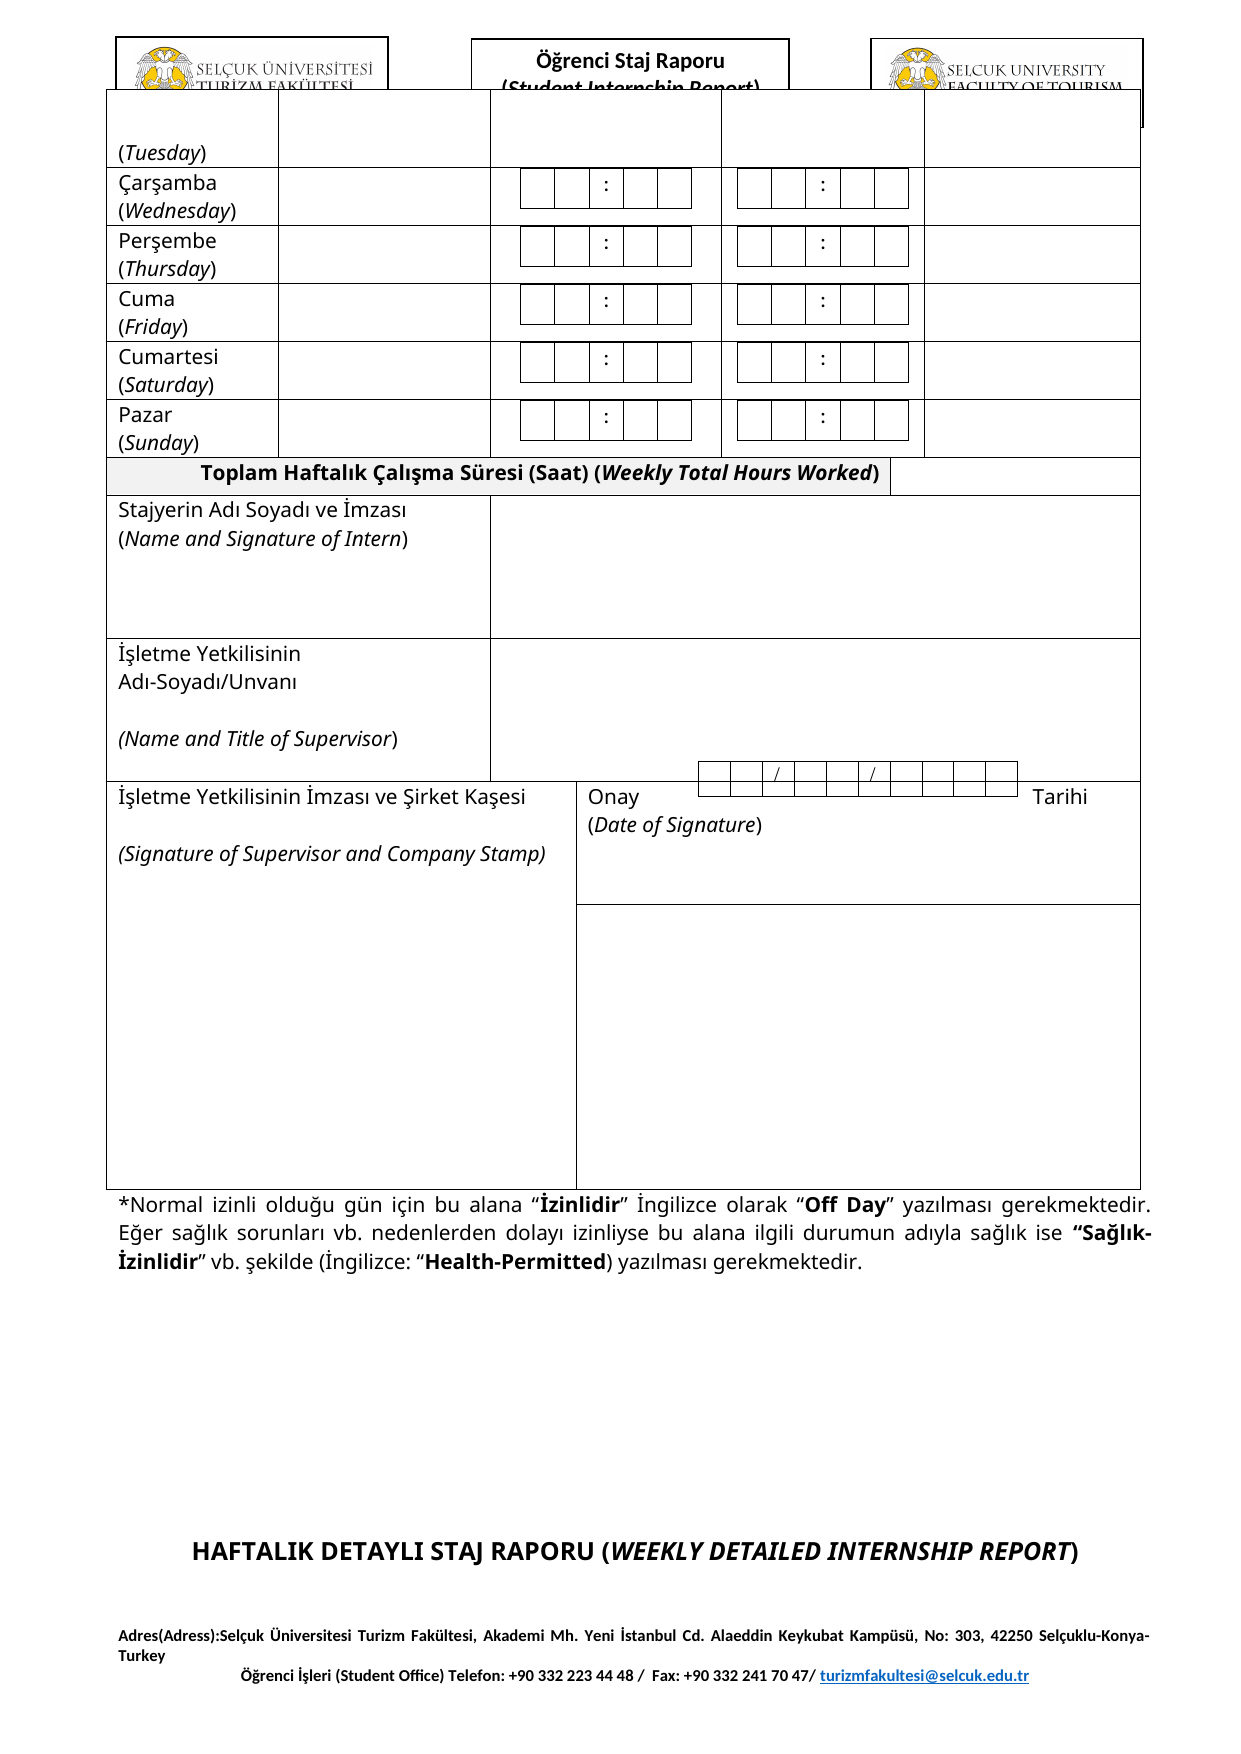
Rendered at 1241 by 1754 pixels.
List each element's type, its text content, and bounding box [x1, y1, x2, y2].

table_cell [491, 226, 721, 283]
table_cell [925, 90, 1140, 167]
table_cell [925, 342, 1140, 399]
table_cell Toplam Haftalık Çalışma Süresi (Saat) (Weekly Total Hours Worked) [107, 458, 890, 494]
table_cell [279, 226, 490, 283]
picture [886, 46, 1129, 89]
text HAFTALIK DETAYLI STAJ RAPORU (WEEKLY DETAILED INTERNSHIP REPORT) [118, 1533, 1152, 1567]
table_cell [722, 90, 924, 167]
table_cell [279, 90, 490, 167]
table_cell [925, 284, 1140, 341]
table_cell [491, 400, 721, 457]
table_cell [491, 639, 1140, 781]
table_cell [491, 284, 721, 341]
table_cell [279, 342, 490, 399]
table_cell Salı (Tuesday) [107, 90, 278, 167]
table_cell [577, 905, 1140, 1189]
table_cell İşletme Yetkilisinin Adı-Soyadı/Unvanı (Name and Title of Supervisor) [107, 639, 490, 781]
table_cell Çarşamba (Wednesday) [107, 168, 278, 225]
table_cell [722, 168, 924, 225]
table_cell Onay Tarihi (Date of Signature) [577, 782, 1140, 903]
table_cell [722, 284, 924, 341]
table_cell Cumartesi (Saturday) [107, 342, 278, 399]
table_cell [491, 90, 721, 167]
text *Normal izinli olduğu gün için bu alana “İzinlidir” İngilizce olarak “Off Day” yazılması gerekmektedir. Eğer sağlık sorunları vb. nedenlerden dolayı izinliyse bu alana ilgili durumun adıyla sağlık ise “Sağlık-İzinlidir” vb. şekilde (İngilizce: “Health-Permitted) yazılması gerekmektedir. [118, 1190, 1152, 1275]
table_cell Stajyerin Adı Soyadı ve İmzası (Name and Signature of Intern) [107, 496, 490, 638]
table_cell [925, 168, 1140, 225]
table_cell [925, 400, 1140, 457]
table_cell Cuma (Friday) [107, 284, 278, 341]
table_cell İşletme Yetkilisinin İmzası ve Şirket Kaşesi (Signature of Supervisor and Company Stamp) [107, 782, 576, 1189]
table_cell [491, 496, 1140, 638]
table_cell Perşembe (Thursday) [107, 226, 278, 283]
table_cell [491, 342, 721, 399]
table_cell [491, 168, 721, 225]
table_cell [722, 226, 924, 283]
picture [132, 44, 373, 89]
table_cell [925, 226, 1140, 283]
table_cell [279, 400, 490, 457]
table_cell [891, 458, 1140, 494]
table_cell [279, 284, 490, 341]
table_cell [279, 168, 490, 225]
table_cell Pazar (Sunday) [107, 400, 278, 457]
table_cell [722, 342, 924, 399]
table_cell [722, 400, 924, 457]
